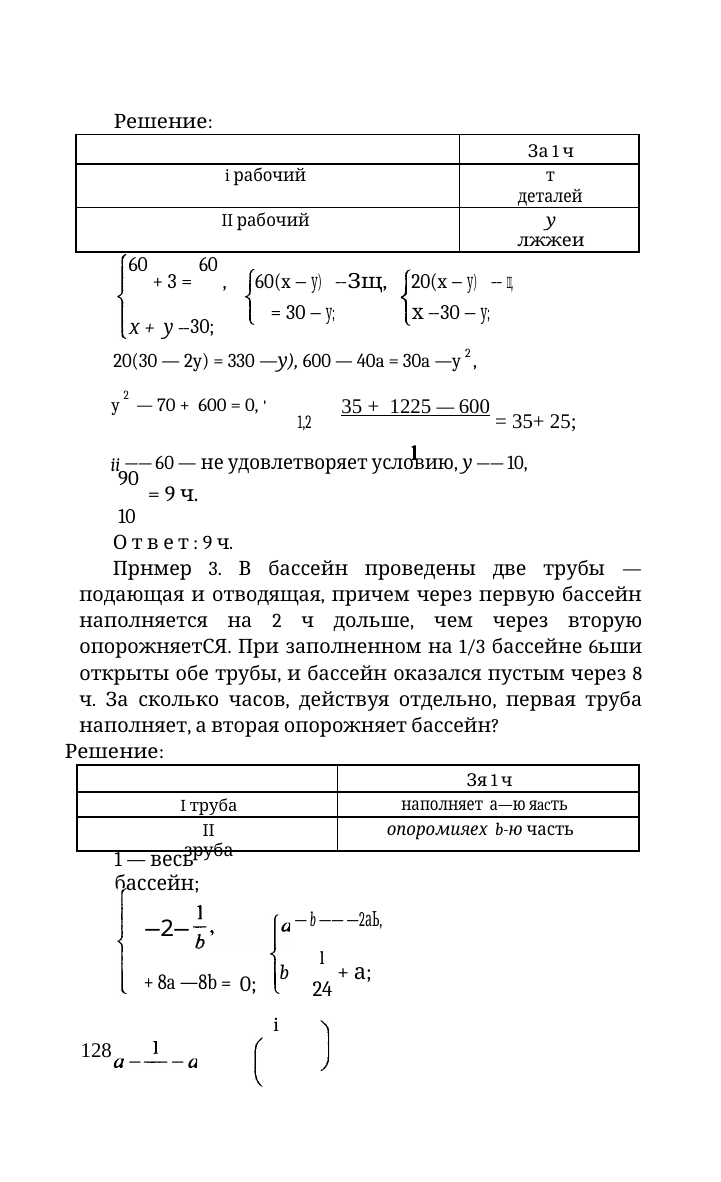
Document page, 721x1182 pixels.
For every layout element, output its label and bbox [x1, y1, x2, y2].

picture [113, 1041, 198, 1068]
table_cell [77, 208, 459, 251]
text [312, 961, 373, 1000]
picture [117, 888, 127, 994]
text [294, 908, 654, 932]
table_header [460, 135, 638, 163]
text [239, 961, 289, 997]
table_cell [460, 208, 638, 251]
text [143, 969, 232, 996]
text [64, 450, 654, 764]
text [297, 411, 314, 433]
picture [320, 1020, 330, 1071]
picture [117, 254, 127, 339]
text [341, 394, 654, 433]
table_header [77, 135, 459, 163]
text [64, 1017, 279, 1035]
picture [254, 1037, 263, 1087]
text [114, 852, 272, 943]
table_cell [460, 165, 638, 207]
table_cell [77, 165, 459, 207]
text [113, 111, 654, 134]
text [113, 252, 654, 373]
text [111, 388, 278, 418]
picture [193, 905, 290, 994]
